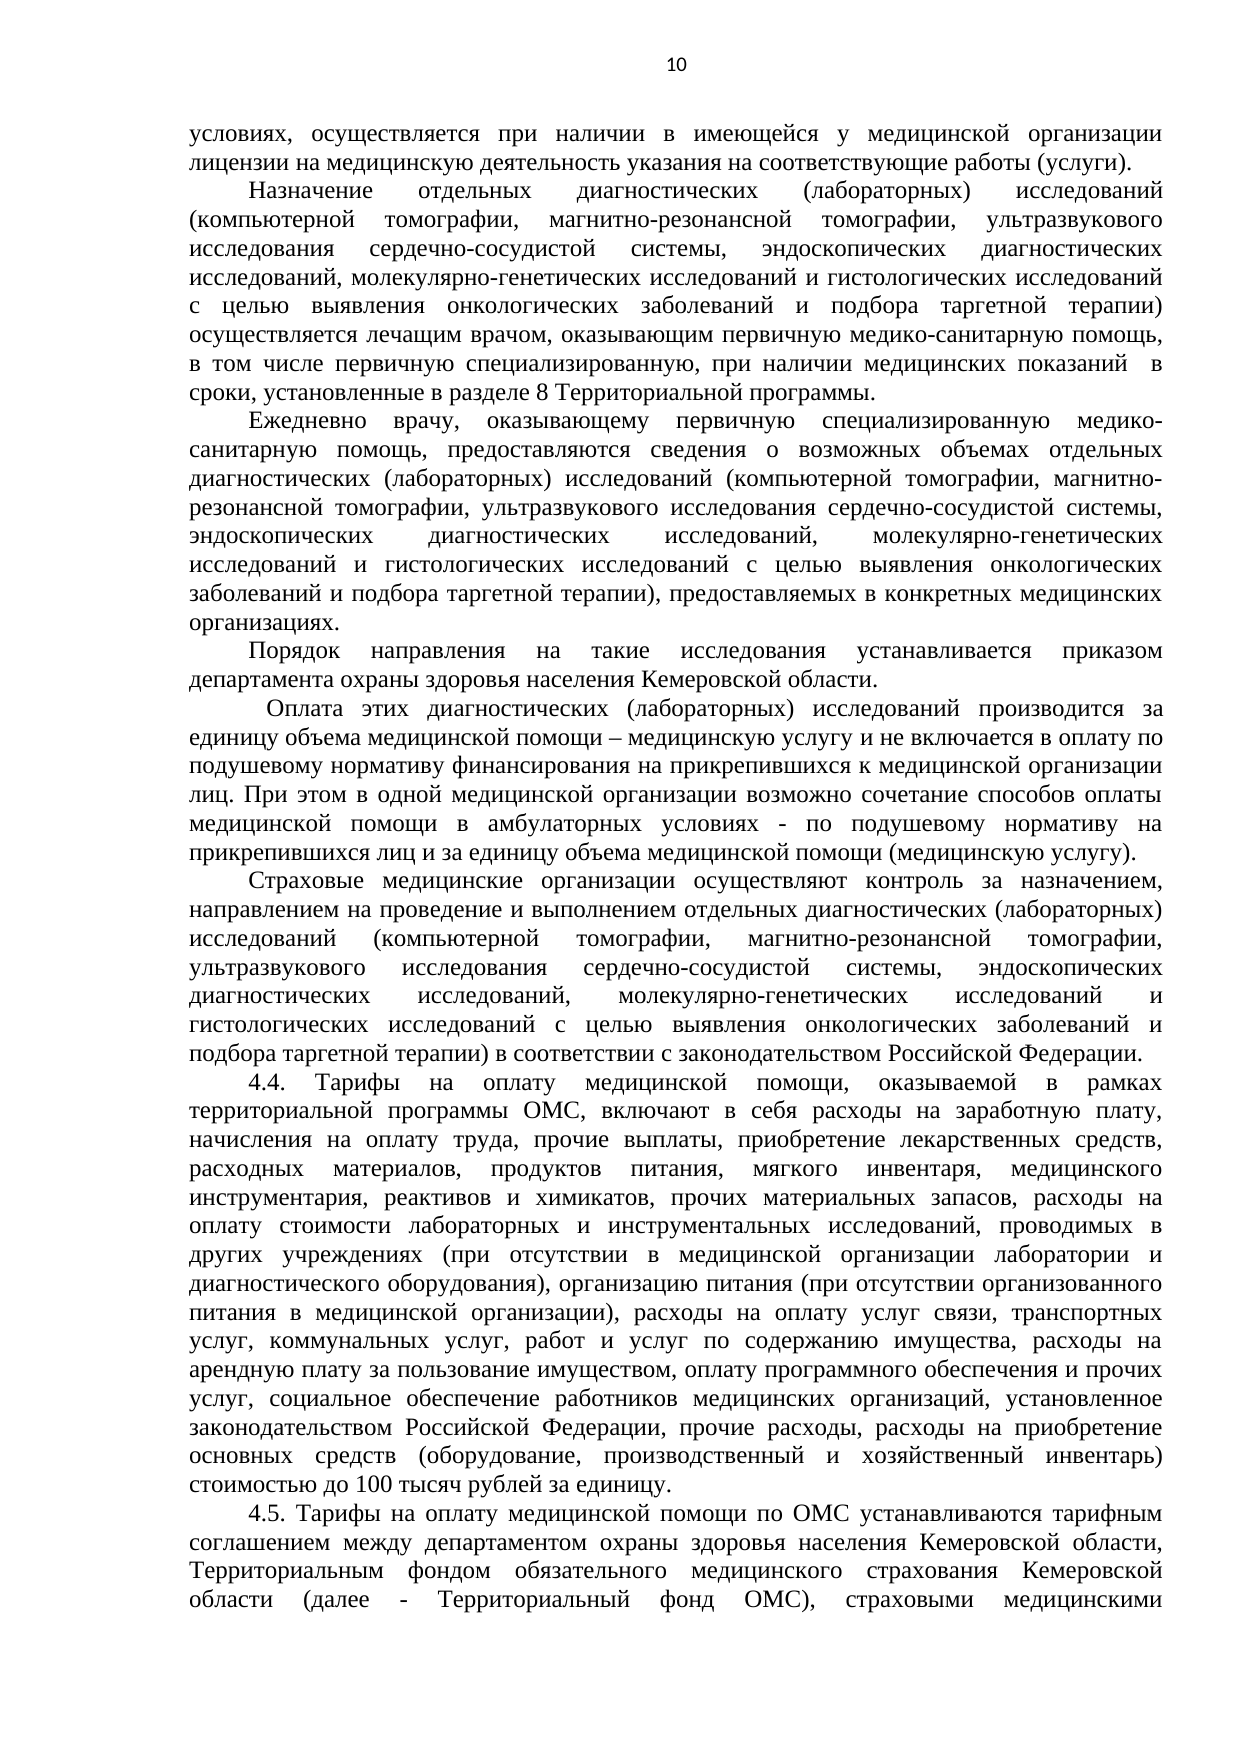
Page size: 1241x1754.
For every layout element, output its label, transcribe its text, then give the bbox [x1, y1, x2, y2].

text Ежедневно врачу, оказывающему первичную специализированную медико-санитарную помощь, предоставляются сведения о возможных объемах отдельных диагностических (лабораторных) исследований (компьютерной томографии, магнитно-резонансной томографии, ультразвукового исследования сердечно-сосудистой системы, эндоскопических диагностических исследований, молекулярно-генетических исследований и гистологических исследований с целью выявления онкологических заболеваний и подбора таргетной терапии), предоставляемых в конкретных медицинских организациях. [189, 406, 1163, 636]
text Назначение отдельных диагностических (лабораторных) исследований (компьютерной томографии, магнитно-резонансной томографии, ультразвукового исследования сердечно-сосудистой системы, эндоскопических диагностических исследований, молекулярно-генетических исследований и гистологических исследований с целью выявления онкологических заболеваний и подбора таргетной терапии) осуществляется лечащим врачом, оказывающим первичную медико-санитарную помощь, в том числе первичную специализированную, при наличии медицинских показаний в сроки, установленные в разделе 8 Территориальной программы. [189, 176, 1163, 406]
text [189, 118, 1163, 176]
text Оплата этих диагностических (лабораторных) исследований производится за единицу объема медицинской помощи – медицинскую услугу и не включается в оплату по подушевому нормативу финансирования на прикрепившихся к медицинской организации лиц. При этом в одной медицинской организации возможно сочетание способов оплаты медицинской помощи в амбулаторных условиях - по подушевому нормативу на прикрепившихся лиц и за единицу объема медицинской помощи (медицинскую услугу). [189, 693, 1163, 866]
text Порядок направления на такие исследования устанавливается приказом департамента охраны здоровья населения Кемеровской области. [189, 636, 1163, 693]
text 4.4. Тарифы на оплату медицинской помощи, оказываемой в рамках территориальной программы ОМС, включают в себя расходы на заработную плату, начисления на оплату труда, прочие выплаты, приобретение лекарственных средств, расходных материалов, продуктов питания, мягкого инвентаря, медицинского инструментария, реактивов и химикатов, прочих материальных запасов, расходы на оплату стоимости лабораторных и инструментальных исследований, проводимых в других учреждениях (при отсутствии в медицинской организации лаборатории и диагностического оборудования), организацию питания (при отсутствии организованного питания в медицинской организации), расходы на оплату услуг связи, транспортных услуг, коммунальных услуг, работ и услуг по содержанию имущества, расходы на арендную плату за пользование имуществом, оплату программного обеспечения и прочих услуг, социальное обеспечение работников медицинских организаций, установленное законодательством Российской Федерации, прочие расходы, расходы на приобретение основных средств (оборудование, производственный и хозяйственный инвентарь) стоимостью до 100 тысяч рублей за единицу. [189, 1067, 1163, 1498]
text Страховые медицинские организации осуществляют контроль за назначением, направлением на проведение и выполнением отдельных диагностических (лабораторных) исследований (компьютерной томографии, магнитно-резонансной томографии, ультразвукового исследования сердечно-сосудистой системы, эндоскопических диагностических исследований, молекулярно-генетических исследований и гистологических исследований с целью выявления онкологических заболеваний и подбора таргетной терапии) в соответствии с законодательством Российской Федерации. [189, 866, 1163, 1067]
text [189, 1498, 1163, 1613]
